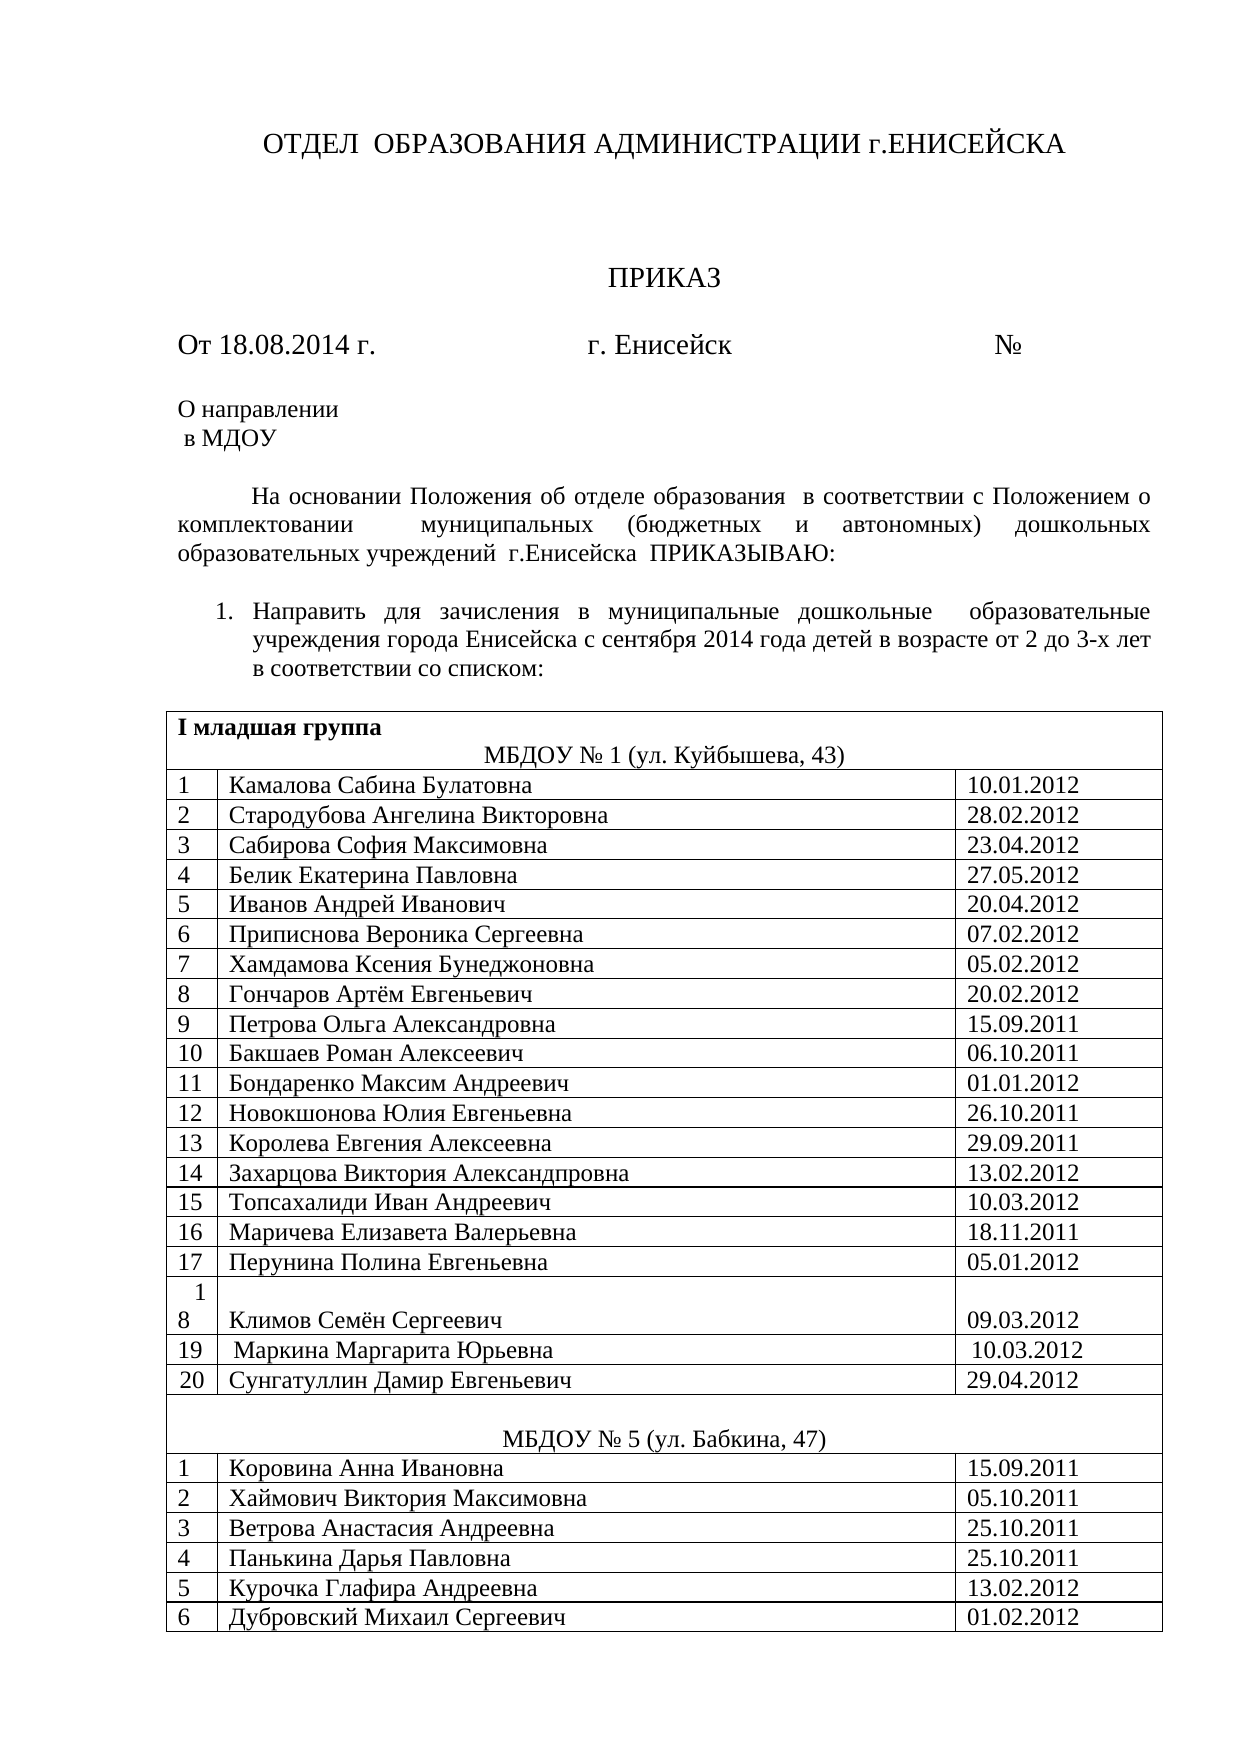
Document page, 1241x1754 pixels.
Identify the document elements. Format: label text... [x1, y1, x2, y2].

table_cell 01.01.2012 [956, 1068, 1162, 1097]
table_cell 12 [167, 1098, 217, 1127]
table_cell 15.09.2011 [956, 1454, 1162, 1482]
table_cell 05.02.2012 [956, 949, 1162, 978]
table_cell 15.09.2011 [956, 1009, 1162, 1037]
text ОТДЕЛ ОБРАЗОВАНИЯ АДМИНИСТРАЦИИ г.ЕНИСЕЙСКА [177, 126, 1152, 160]
table_cell 11 [167, 1068, 217, 1097]
table_cell Ветрова Анастасия Андреевна [218, 1513, 955, 1542]
list Направить для зачисления в муниципальные дошкольные образовательные учреждения города Енисейска с сентября 2014 года детей в возрасте от 2 до 3-х лет в соответствии со списком: [215, 596, 1152, 682]
table_cell Панькина Дарья Павловна [218, 1543, 955, 1572]
table_cell 25.10.2011 [956, 1513, 1162, 1542]
table_cell Хаймович Виктория Максимовна [218, 1483, 955, 1512]
table_cell Бакшаев Роман Алексеевич [218, 1039, 955, 1067]
table_cell 07.02.2012 [956, 919, 1162, 948]
table_cell 5 [167, 1573, 217, 1601]
table_cell 13 [167, 1128, 217, 1157]
table_cell Захарцова Виктория Александпровна [218, 1158, 955, 1186]
table_cell Иванов Андрей Иванович [218, 890, 955, 918]
table_cell Приписнова Вероника Сергеевна [218, 919, 955, 948]
table_cell Петрова Ольга Александровна [218, 1009, 955, 1037]
table_cell 20 [167, 1365, 217, 1394]
table_cell 25.10.2011 [956, 1543, 1162, 1572]
table_cell 20.04.2012 [956, 890, 1162, 918]
table_cell Бондаренко Максим Андреевич [218, 1068, 955, 1097]
table_cell Маркина Маргарита Юрьевна [218, 1335, 955, 1364]
table_cell 29.09.2011 [956, 1128, 1162, 1157]
table_cell 10 [167, 1039, 217, 1067]
table_cell Гончаров Артём Евгеньевич [218, 979, 955, 1008]
text О направлении [177, 394, 1152, 423]
text От 18.08.2014 г. г. Енисейск № [177, 327, 1152, 361]
table_cell 2 [167, 800, 217, 829]
table_cell 05.01.2012 [956, 1247, 1162, 1276]
table_cell 20.02.2012 [956, 979, 1162, 1008]
text ПРИКАЗ [177, 260, 1152, 294]
table_cell 29.04.2012 [956, 1365, 1162, 1394]
table_cell 27.05.2012 [956, 860, 1162, 888]
table_cell 6 [167, 1603, 217, 1631]
table_cell Новокшонова Юлия Евгеньевна [218, 1098, 955, 1127]
table_cell 7 [167, 949, 217, 978]
table_cell Дубровский Михаил Сергеевич [218, 1603, 955, 1631]
table_cell Коровина Анна Ивановна [218, 1454, 955, 1482]
table_cell 06.10.2011 [956, 1039, 1162, 1067]
table_cell 2 [167, 1483, 217, 1512]
table_cell 13.02.2012 [956, 1573, 1162, 1601]
table_cell 4 [167, 860, 217, 888]
table_cell 10.03.2012 [956, 1335, 1162, 1364]
table_cell Перунина Полина Евгеньевна [218, 1247, 955, 1276]
table_cell 9 [167, 1009, 217, 1037]
table_cell 05.10.2011 [956, 1483, 1162, 1512]
text в МДОУ [177, 423, 1152, 452]
table_cell 10.01.2012 [956, 770, 1162, 799]
table_cell Королева Евгения Алексеевна [218, 1128, 955, 1157]
text На основании Положения об отделе образования в соответствии с Положением о комплектовании муниципальных (бюджетных и автономных) дошкольных образовательных учреждений г.Енисейска ПРИКАЗЫВАЮ: [177, 481, 1152, 567]
table_cell Хамдамова Ксения Бунеджоновна [218, 949, 955, 978]
table_cell 1 [167, 770, 217, 799]
table_cell 13.02.2012 [956, 1158, 1162, 1186]
table_cell 28.02.2012 [956, 800, 1162, 829]
table_cell 17 [167, 1247, 217, 1276]
table_cell 3 [167, 830, 217, 859]
table_cell Сунгатуллин Дамир Евгеньевич [218, 1365, 955, 1394]
table_cell Стародубова Ангелина Викторовна [218, 800, 955, 829]
table_cell Сабирова София Максимовна [218, 830, 955, 859]
table_cell Курочка Глафира Андреевна [218, 1573, 955, 1601]
table_cell Белик Екатерина Павловна [218, 860, 955, 888]
table_cell 19 [167, 1335, 217, 1364]
table_cell Маричева Елизавета Валерьевна [218, 1217, 955, 1246]
table_cell Климов Семён Сергеевич [218, 1277, 955, 1334]
table_cell 5 [167, 890, 217, 918]
table_cell 14 [167, 1158, 217, 1186]
table_cell 18.11.2011 [956, 1217, 1162, 1246]
table_cell 23.04.2012 [956, 830, 1162, 859]
table_cell Топсахалиди Иван Андреевич [218, 1188, 955, 1216]
table_cell 10.03.2012 [956, 1188, 1162, 1216]
table_cell 09.03.2012 [956, 1277, 1162, 1334]
table_cell 15 [167, 1188, 217, 1216]
table_cell 01.02.2012 [956, 1603, 1162, 1631]
table_cell 26.10.2011 [956, 1098, 1162, 1127]
table_cell 4 [167, 1543, 217, 1572]
table_header I младшая группа МБДОУ № 1 (ул. Куйбышева, 43) [167, 712, 1162, 769]
table_cell 1 [167, 1454, 217, 1482]
table_cell 16 [167, 1217, 217, 1246]
table_cell МБДОУ № 5 (ул. Бабкина, 47) [167, 1395, 1162, 1452]
table_cell Камалова Сабина Булатовна [218, 770, 955, 799]
table_cell 8 [167, 979, 217, 1008]
table_cell 18 [167, 1277, 217, 1334]
table_cell 3 [167, 1513, 217, 1542]
table_cell 6 [167, 919, 217, 948]
